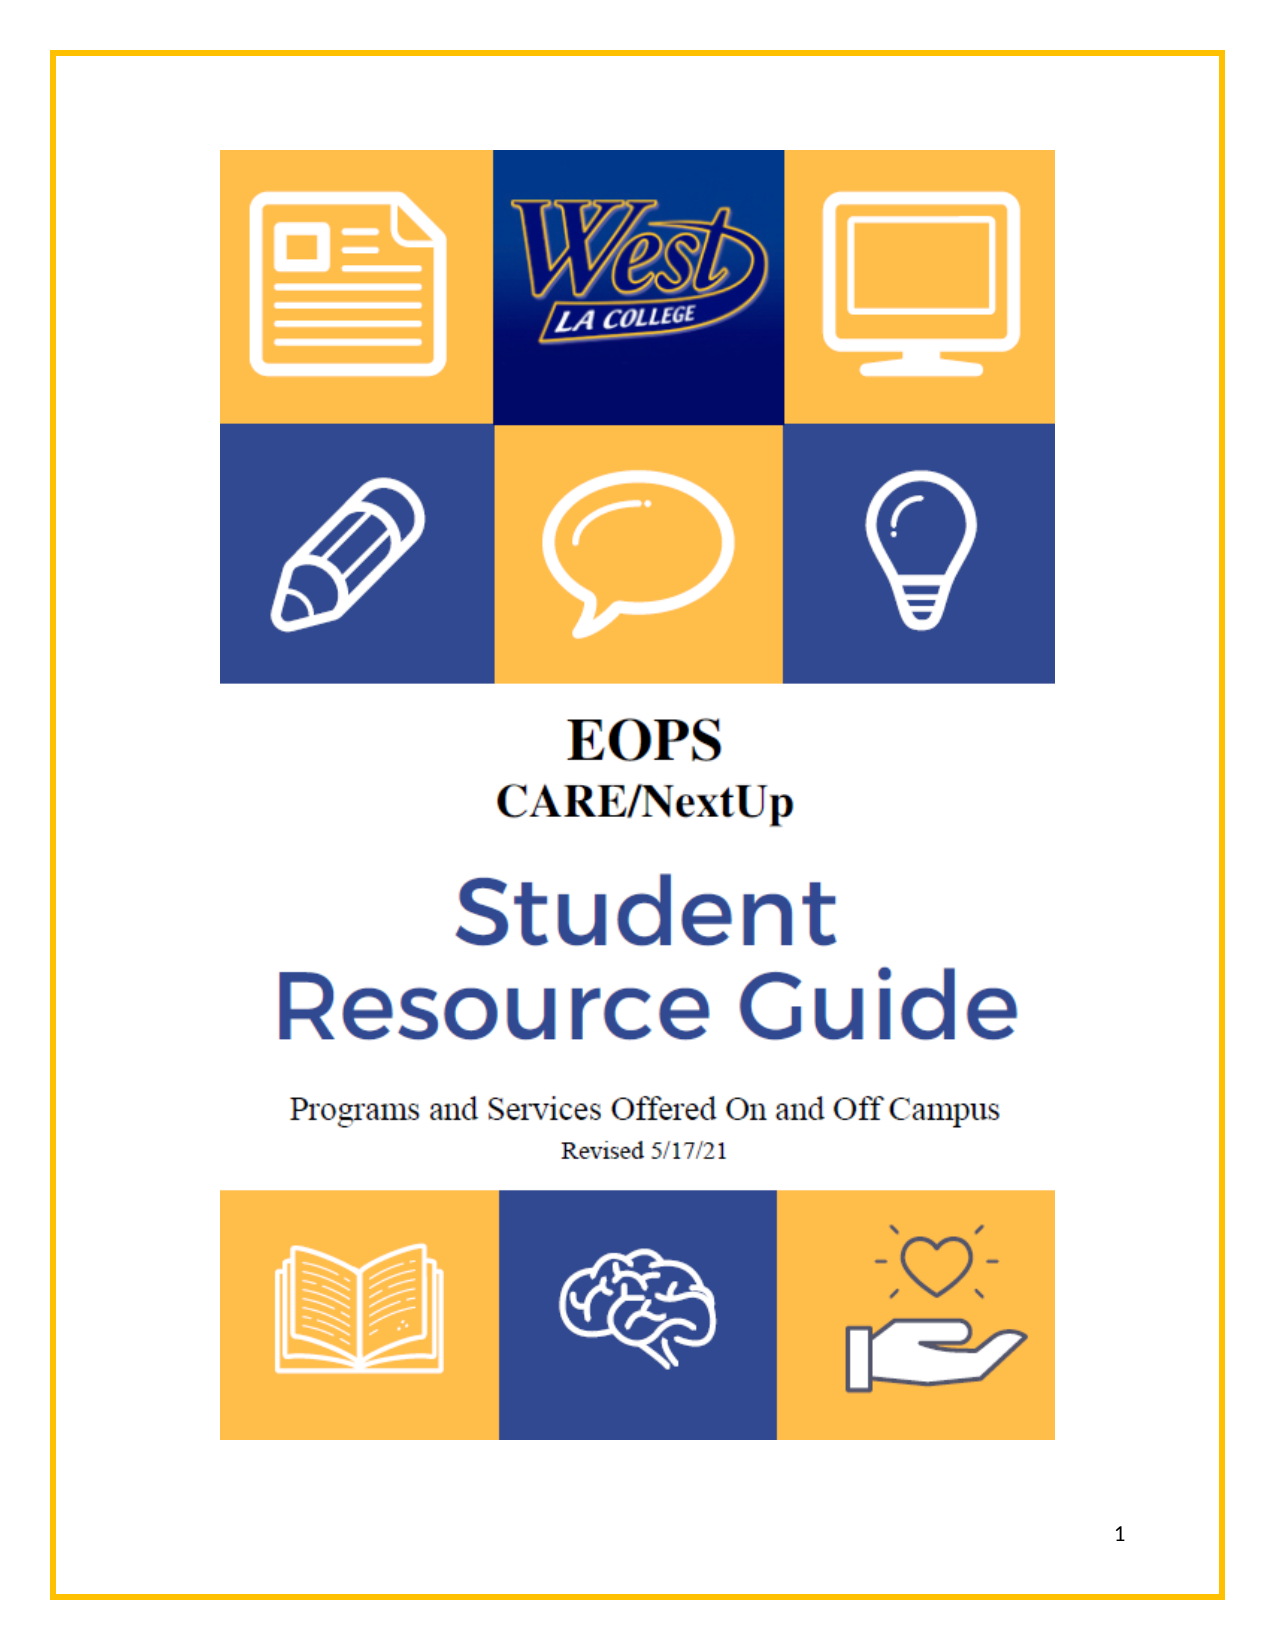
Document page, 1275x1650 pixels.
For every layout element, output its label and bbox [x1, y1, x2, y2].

picture [220, 150, 1055, 1440]
